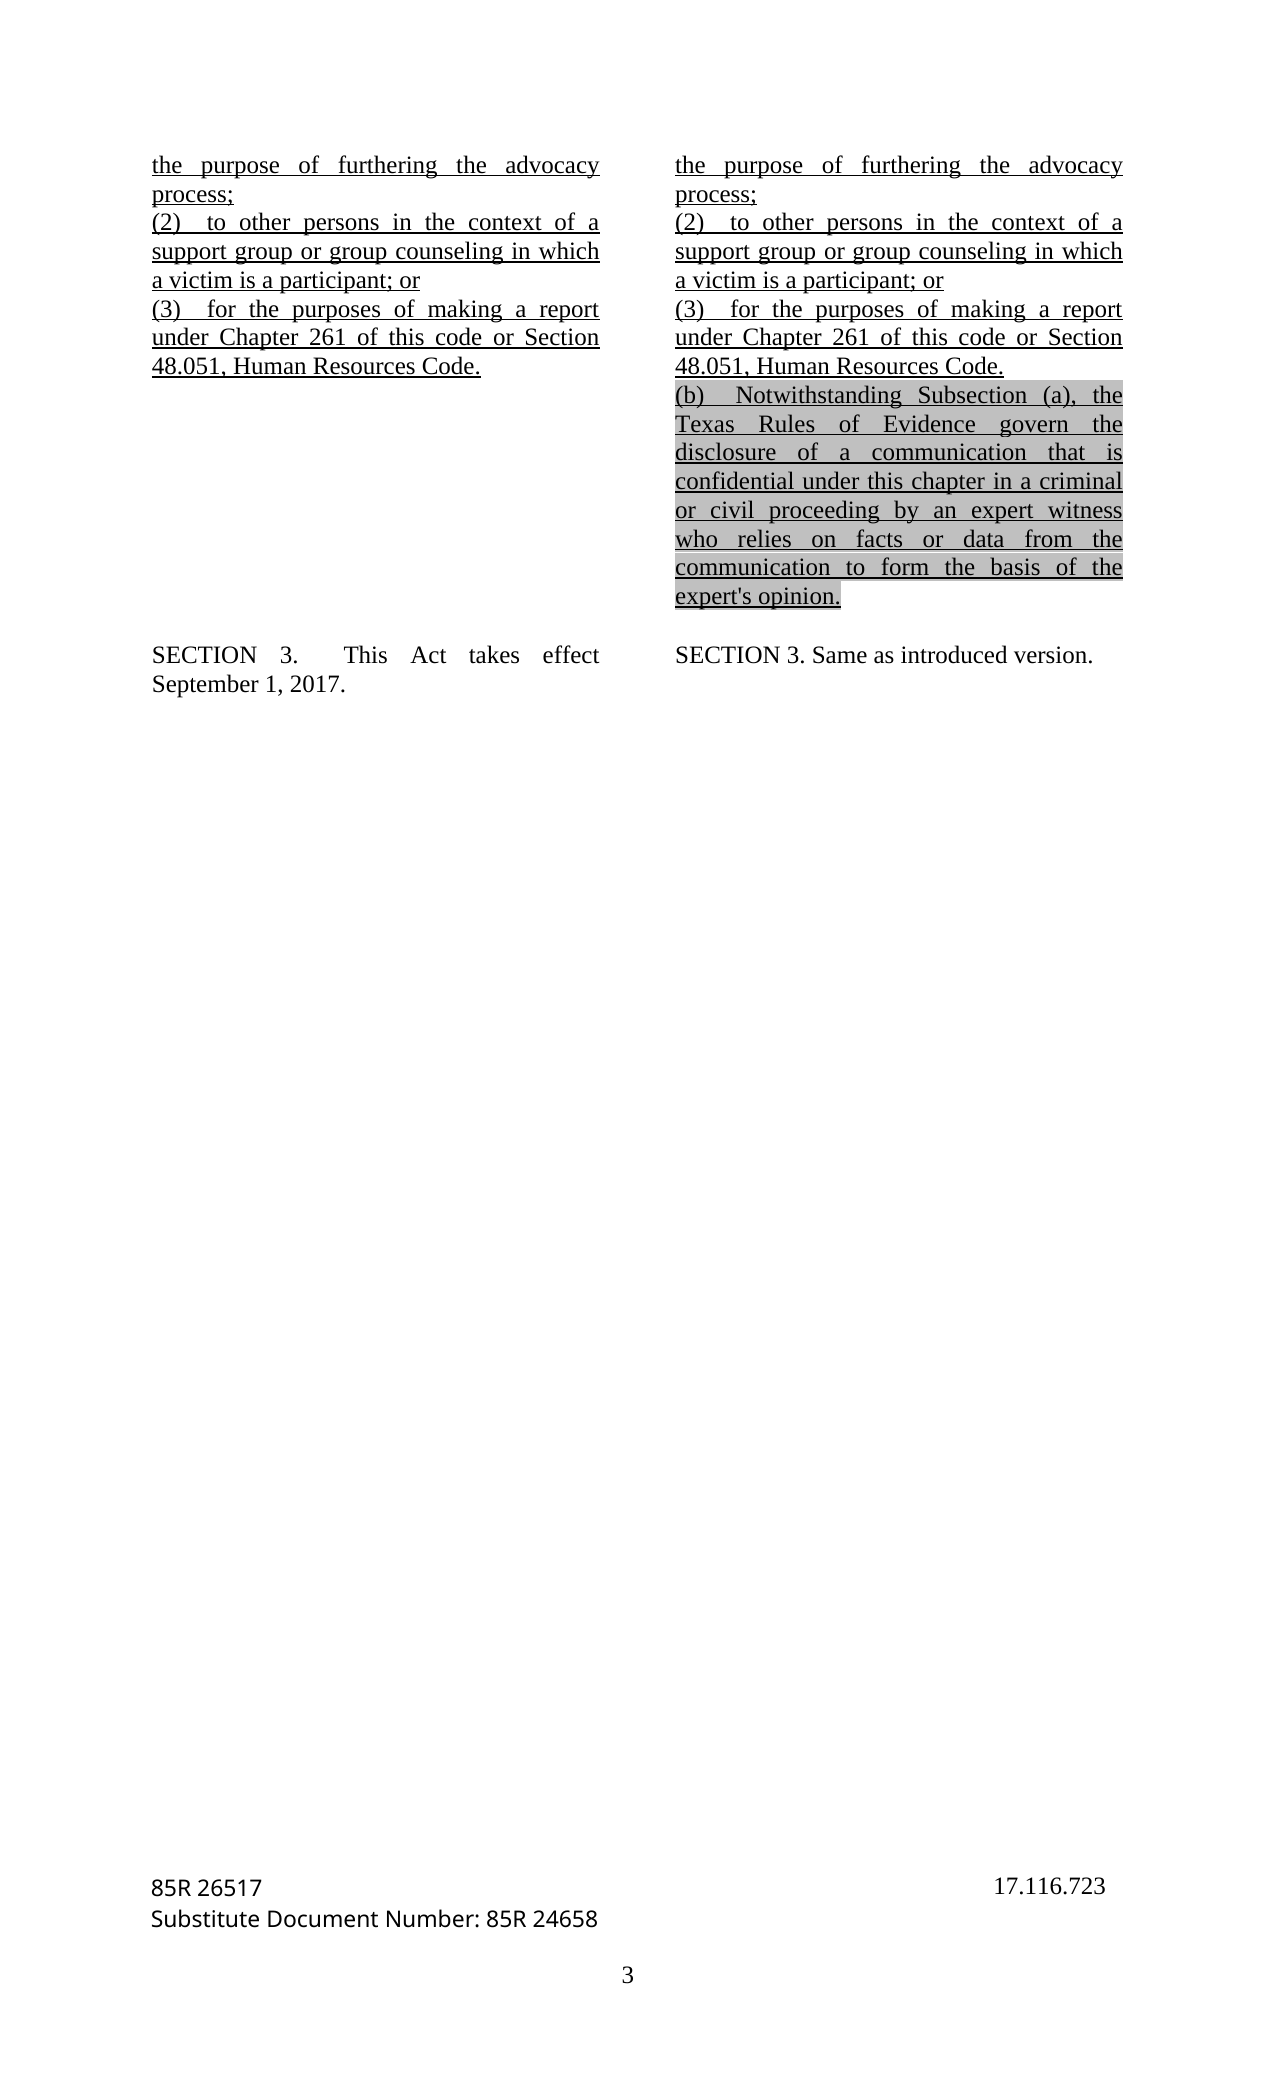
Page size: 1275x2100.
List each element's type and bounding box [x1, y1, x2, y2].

table_cell [138, 150, 1136, 785]
